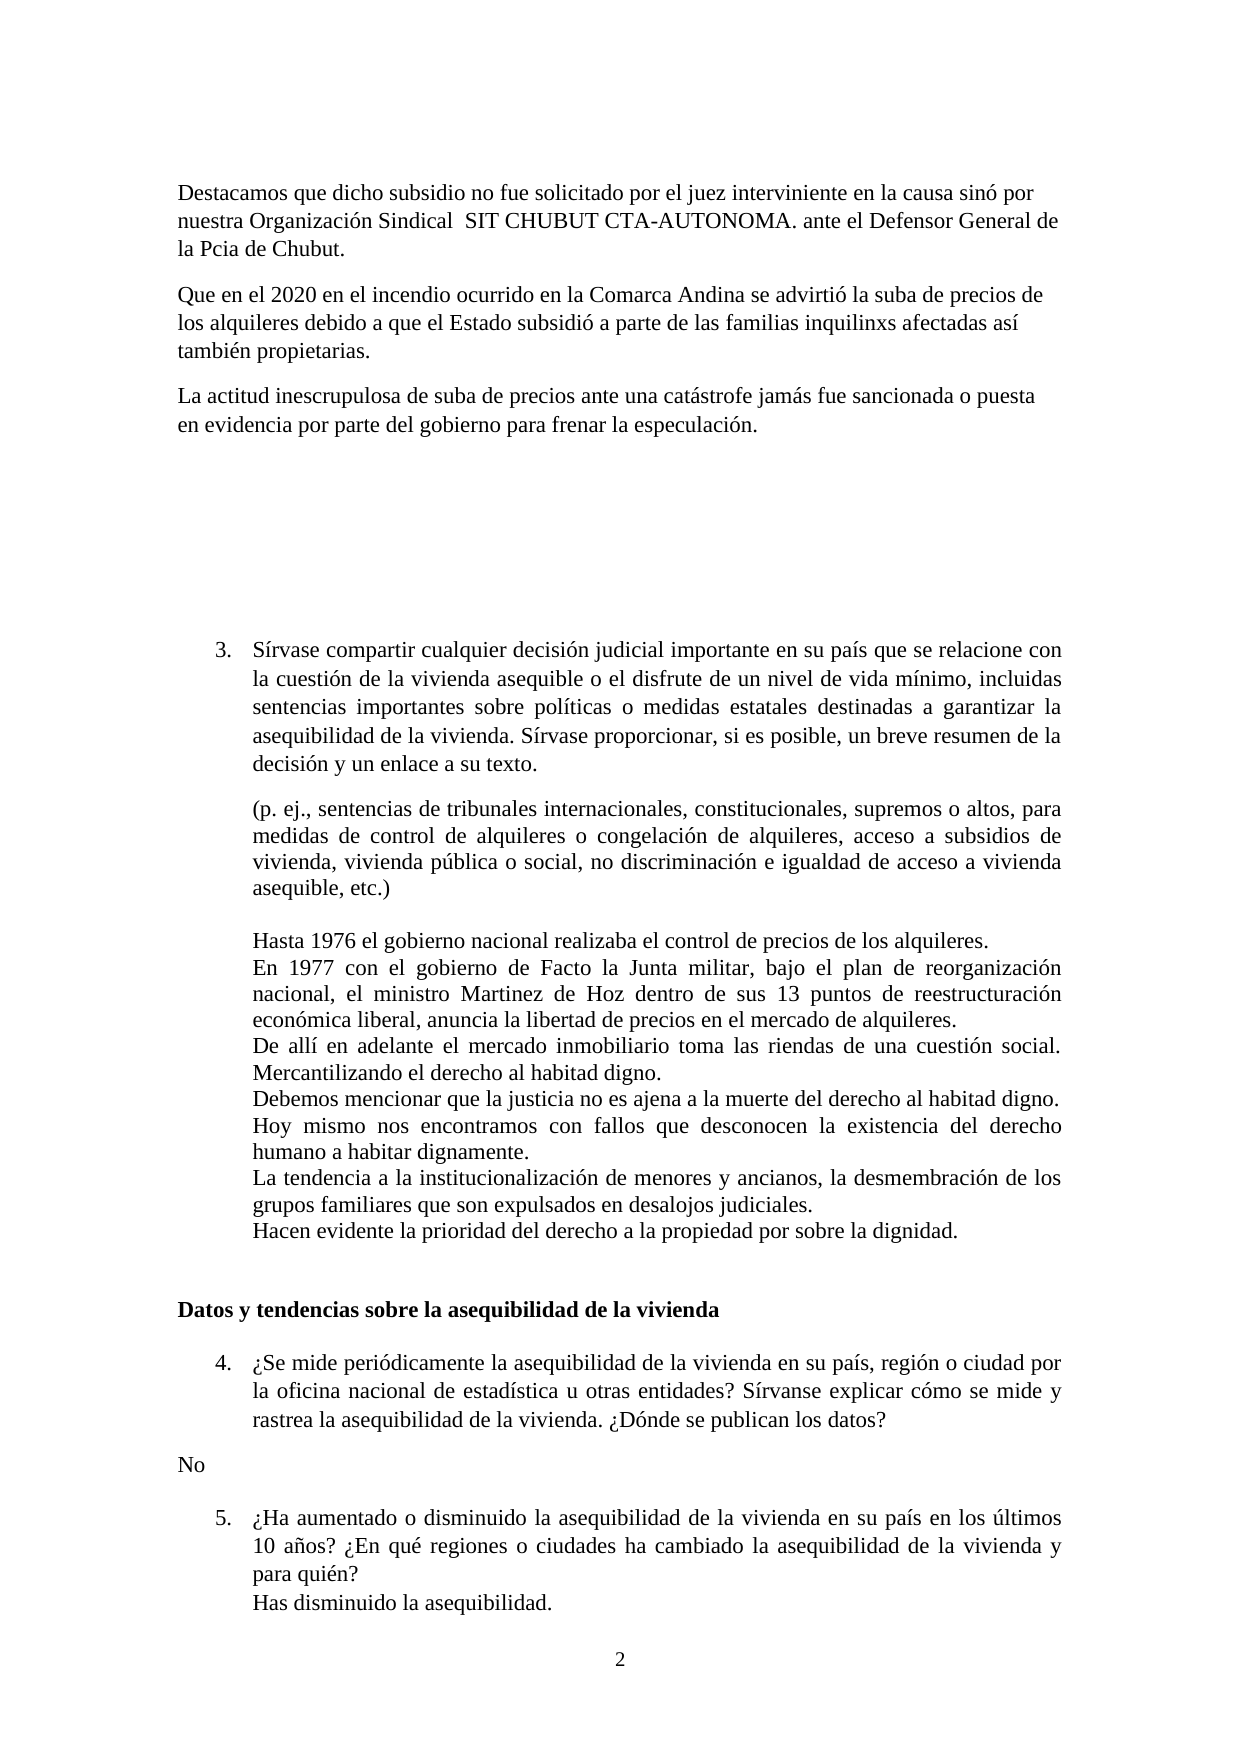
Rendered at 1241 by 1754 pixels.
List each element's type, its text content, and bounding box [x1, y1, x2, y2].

text En 1977 con el gobierno de Facto la Junta militar, bajo el plan de reorganización nacional, el ministro Martinez de Hoz dentro de sus 13 puntos de reestructuración económica liberal, anuncia la libertad de precios en el mercado de alquileres. [252, 953, 1063, 1033]
text Hacen evidente la prioridad del derecho a la propiedad por sobre la dignidad. [252, 1217, 1063, 1243]
text Hasta 1976 el gobierno nacional realizaba el control de precios de los alquileres. [252, 927, 1063, 953]
text Hoy mismo nos encontramos con fallos que desconocen la existencia del derecho humano a habitar dignamente. [252, 1112, 1063, 1164]
text No [177, 1451, 1063, 1477]
text De allí en adelante el mercado inmobiliario toma las riendas de una cuestión social. Mercantilizando el derecho al habitad digno. [252, 1033, 1063, 1085]
text (p. ej., sentencias de tribunales internacionales, constitucionales, supremos o altos, para medidas de control de alquileres o congelación de alquileres, acceso a subsidios de vivienda, vivienda pública o social, no discriminación e igualdad de acceso a vivienda asequible, etc.) [252, 795, 1063, 901]
text La tendencia a la institucionalización de menores y ancianos, la desmembración de los grupos familiares que son expulsados en desalojos judiciales. [252, 1164, 1063, 1217]
text Debemos mencionar que la justicia no es ajena a la muerte del derecho al habitad digno. [252, 1085, 1063, 1112]
text La actitud inescrupulosa de suba de precios ante una catástrofe jamás fue sancionada o puesta en evidencia por parte del gobierno para frenar la especulación. [177, 383, 1063, 437]
text Destacamos que dicho subsidio no fue solicitado por el juez interviniente en la causa sinó por nuestra Organización Sindical SIT CHUBUT CTA-AUTONOMA. ante el Defensor General de la Pcia de Chubut. [177, 179, 1063, 262]
list Sírvase compartir cualquier decisión judicial importante en su país que se relacione con la cuestión de la vivienda asequible o el disfrute de un nivel de vida mínimo, incluidas sentencias importantes sobre políticas o medidas estatales destinadas a garantizar la asequibilidad de la vivienda. Sírvase proporcionar, si es posible, un breve resumen de la decisión y un enlace a su texto. [215, 637, 1063, 777]
list ¿Se mide periódicamente la asequibilidad de la vivienda en su país, región o ciudad por la oficina nacional de estadística u otras entidades? Sírvanse explicar cómo se mide y rastrea la asequibilidad de la vivienda. ¿Dónde se publican los datos? [215, 1349, 1063, 1432]
list ¿Ha aumentado o disminuido la asequibilidad de la vivienda en su país en los últimos 10 años? ¿En qué regiones o ciudades ha cambiado la asequibilidad de la vivienda y para quién? [215, 1503, 1063, 1587]
list Has disminuido la asequibilidad. [252, 1589, 1063, 1615]
text Datos y tendencias sobre la asequibilidad de la vivienda [177, 1296, 1063, 1322]
text Que en el 2020 en el incendio ocurrido en la Comarca Andina se advirtió la suba de precios de los alquileres debido a que el Estado subsidió a parte de las familias inquilinxs afectadas así también propietarias. [177, 281, 1063, 364]
